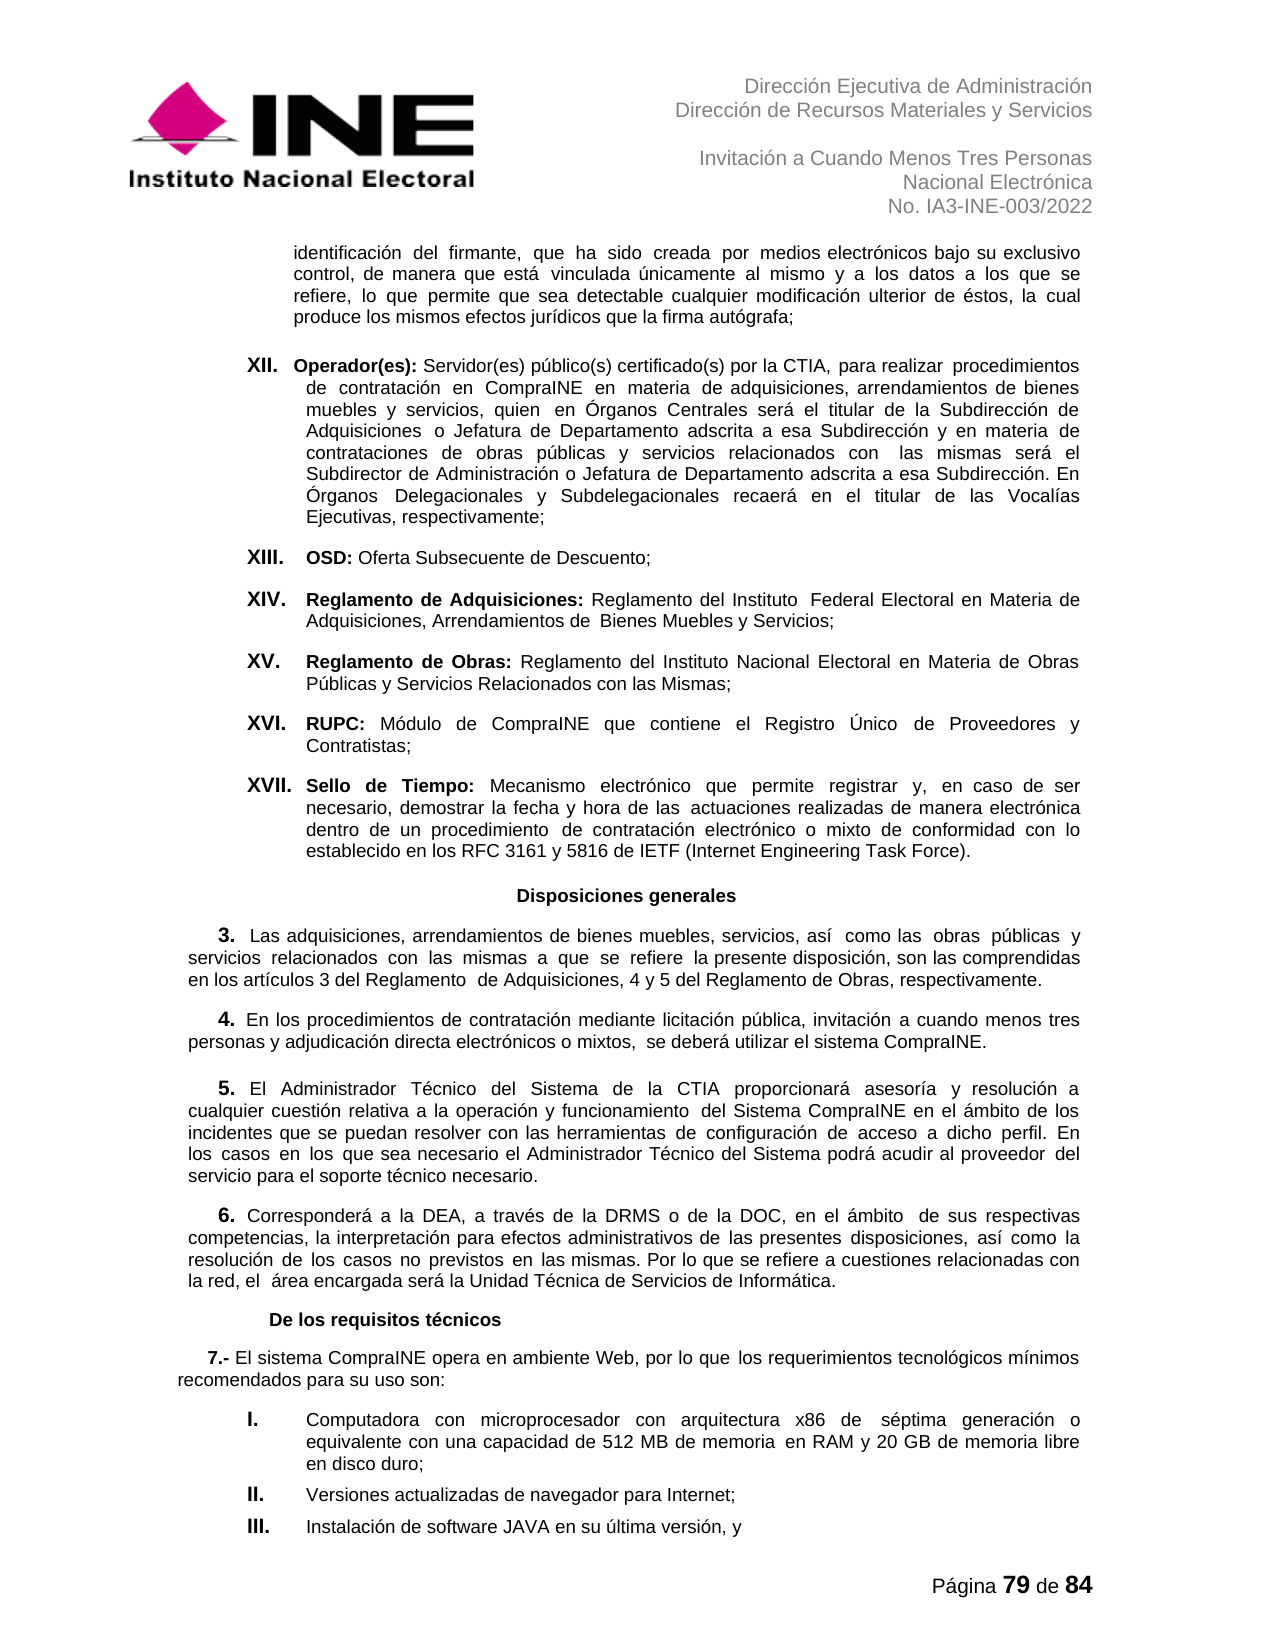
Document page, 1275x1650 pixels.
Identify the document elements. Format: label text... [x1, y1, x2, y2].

list El Administrador Técnico del Sistema de la CTIA proporcionará asesoría y resolución a cualquier cuestión relativa a la operación y funcionamiento del Sistema CompraINE en el ámbito de los incidentes que se puedan resolver con las herramientas de configuración de acceso a dicho perfil. En los casos en los que sea necesario el Administrador Técnico del Sistema podrá acudir al proveedor del servicio para el soporte técnico necesario. [188, 1076, 1080, 1186]
list Sello de Tiempo: Mecanismo electrónico que permite registrar y, en caso de ser necesario, demostrar la fecha y hora de las actuaciones realizadas de manera electrónica dentro de un procedimiento de contratación electrónico o mixto de conformidad con lo establecido en los RFC 3161 y 5816 de IETF (Internet Engineering Task Force). [247, 773, 1080, 862]
list Computadora con microprocesador con arquitectura x86 de séptima generación o equivalente con una capacidad de 512 MB de memoria en RAM y 20 GB de memoria libre en disco duro; [247, 1407, 1080, 1474]
list Reglamento de Adquisiciones: Reglamento del Instituto Federal Electoral en Materia de Adquisiciones, Arrendamientos de Bienes Muebles y Servicios; [247, 586, 1080, 632]
list Versiones actualizadas de navegador para Internet; [247, 1482, 1092, 1506]
list Operador(es): Servidor(es) público(s) certificado(s) por la CTIA, para realizar procedimientos de contratación en CompraINE en materia de adquisiciones, arrendamientos de bienes muebles y servicios, quien en Órganos Centrales será el titular de la Subdirección de Adquisiciones o Jefatura de Departamento adscrita a esa Subdirección y en materia de contrataciones de obras públicas y servicios relacionados con las mismas será el Subdirector de Administración o Jefatura de Departamento adscrita a esa Subdirección. En Órganos Delegacionales y Subdelegacionales recaerá en el titular de las Vocalías Ejecutivas, respectivamente; [247, 353, 1080, 528]
text 7.- El sistema CompraINE opera en ambiente Web, por lo que los requerimientos tecnológicos mínimos recomendados para su uso son: [177, 1347, 1079, 1390]
list Corresponderá a la DEA, a través de la DRMS o de la DOC, en el ámbito de sus respectivas competencias, la interpretación para efectos administrativos de las presentes disposiciones, así como la resolución de los casos no previstos en las mismas. Por lo que se refiere a cuestiones relacionadas con la red, el área encargada será la Unidad Técnica de Servicios de Informática. [188, 1203, 1080, 1292]
picture [129, 82, 474, 187]
subtitle Disposiciones generales [516, 884, 1092, 906]
list Instalación de software JAVA en su última versión, y [247, 1514, 1092, 1538]
list Las adquisiciones, arrendamientos de bienes muebles, servicios, así como las obras públicas y servicios relacionados con las mismas a que se refiere la presente disposición, son las comprendidas en los artículos 3 del Reglamento de Adquisiciones, 4 y 5 del Reglamento de Obras, respectivamente. [188, 923, 1080, 990]
list En los procedimientos de contratación mediante licitación pública, invitación a cuando menos tres personas y adjudicación directa electrónicos o mixtos, se deberá utilizar el sistema CompraINE. [188, 1007, 1080, 1052]
list Reglamento de Obras: Reglamento del Instituto Nacional Electoral en Materia de Obras Públicas y Servicios Relacionados con las Mismas; [247, 649, 1080, 694]
subtitle De los requisitos técnicos [269, 1308, 1028, 1330]
list RUPC: Módulo de CompraINE que contiene el Registro Único de Proveedores y Contratistas; [247, 711, 1079, 756]
list OSD: Oferta Subsecuente de Descuento; [247, 544, 1092, 568]
